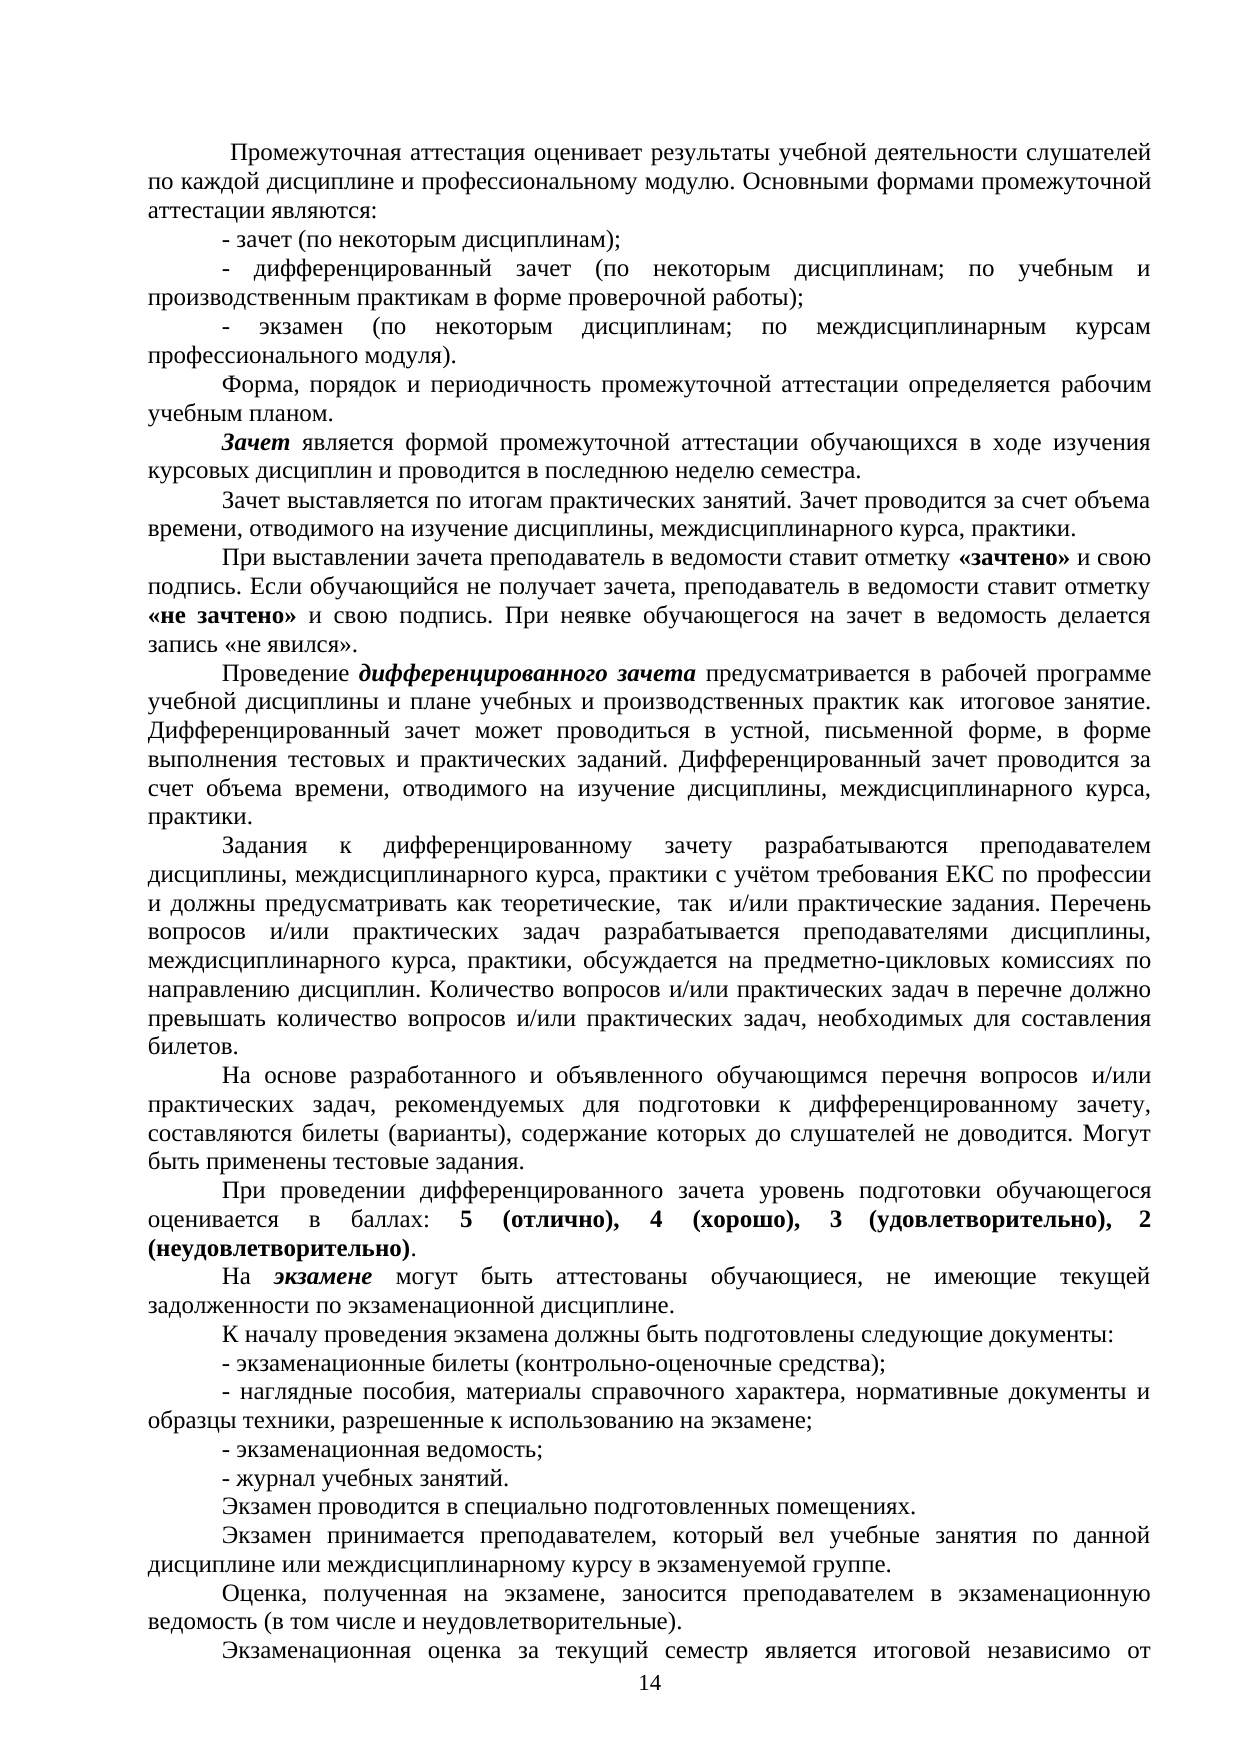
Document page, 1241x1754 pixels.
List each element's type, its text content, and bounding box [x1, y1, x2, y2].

text - экзаменационная ведомость; [148, 1434, 1151, 1463]
subtitle - зачет (по некоторым дисциплинам); [148, 224, 1151, 253]
text На основе разработанного и объявленного обучающимся перечня вопросов и/или практических задач, рекомендуемых для подготовки к дифференцированному зачету, составляются билеты (варианты), содержание которых до слушателей не доводится. Могут быть применены тестовые задания. [148, 1060, 1151, 1175]
text Зачет является формой промежуточной аттестации обучающихся в ходе изучения курсовых дисциплин и проводится в последнюю неделю семестра. [148, 427, 1151, 484]
text Оценка, полученная на экзамене, заносится преподавателем в экзаменационную ведомость (в том числе и неудовлетворительные). [148, 1578, 1151, 1635]
subtitle - экзамен (по некоторым дисциплинам; по междисциплинарным курсам профессионального модуля). [148, 311, 1151, 369]
text При проведении дифференцированного зачета уровень подготовки обучающегося оценивается в баллах: 5 (отлично), 4 (хорошо), 3 (удовлетворительно), 2 (неудовлетворительно). [148, 1175, 1151, 1261]
subtitle - дифференцированный зачет (по некоторым дисциплинам; по учебным и производственным практикам в форме проверочной работы); [148, 253, 1151, 311]
text Проведение дифференцированного зачета предусматривается в рабочей программе учебной дисциплины и плане учебных и производственных практик как итоговое занятие. Дифференцированный зачет может проводиться в устной, письменной форме, в форме выполнения тестовых и практических заданий. Дифференцированный зачет проводится за счет объема времени, отводимого на изучение дисциплины, междисциплинарного курса, практики. [148, 658, 1151, 830]
text - журнал учебных занятий. [148, 1463, 1151, 1491]
text Задания к дифференцированному зачету разрабатываются преподавателем дисциплины, междисциплинарного курса, практики с учётом требования ЕКС по профессии и должны предусматривать как теоретические, так и/или практические задания. Перечень вопросов и/или практических задач разрабатывается преподавателями дисциплины, междисциплинарного курса, практики, обсуждается на предметно-цикловых комиссиях по направлению дисциплин. Количество вопросов и/или практических задач в перечне должно превышать количество вопросов и/или практических задач, необходимых для составления билетов. [148, 830, 1151, 1060]
text При выставлении зачета преподаватель в ведомости ставит отметку «зачтено» и свою подпись. Если обучающийся не получает зачета, преподаватель в ведомости ставит отметку «не зачтено» и свою подпись. При неявке обучающегося на зачет в ведомость делается запись «не явился». [148, 542, 1151, 657]
text Зачет выставляется по итогам практических занятий. Зачет проводится за счет объема времени, отводимого на изучение дисциплины, междисциплинарного курса, практики. [148, 485, 1151, 542]
text На экзамене могут быть аттестованы обучающиеся, не имеющие текущей задолженности по экзаменационной дисциплине. [148, 1261, 1151, 1319]
text Форма, порядок и периодичность промежуточной аттестации определяется рабочим учебным планом. [148, 369, 1151, 427]
text - экзаменационные билеты (контрольно-оценочные средства); [148, 1348, 1151, 1376]
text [148, 1635, 1151, 1664]
text - наглядные пособия, материалы справочного характера, нормативные документы и образцы техники, разрешенные к использованию на экзамене; [148, 1376, 1151, 1434]
subtitle Промежуточная аттестация оценивает результаты учебной деятельности слушателей по каждой дисциплине и профессиональному модулю. Основными формами промежуточной аттестации являются: [148, 137, 1151, 224]
text Экзамен принимается преподавателем, который вел учебные занятия по данной дисциплине или междисциплинарному курсу в экзаменуемой группе. [148, 1520, 1151, 1578]
text Экзамен проводится в специально подготовленных помещениях. [148, 1491, 1151, 1520]
text К началу проведения экзамена должны быть подготовлены следующие документы: [148, 1319, 1151, 1348]
